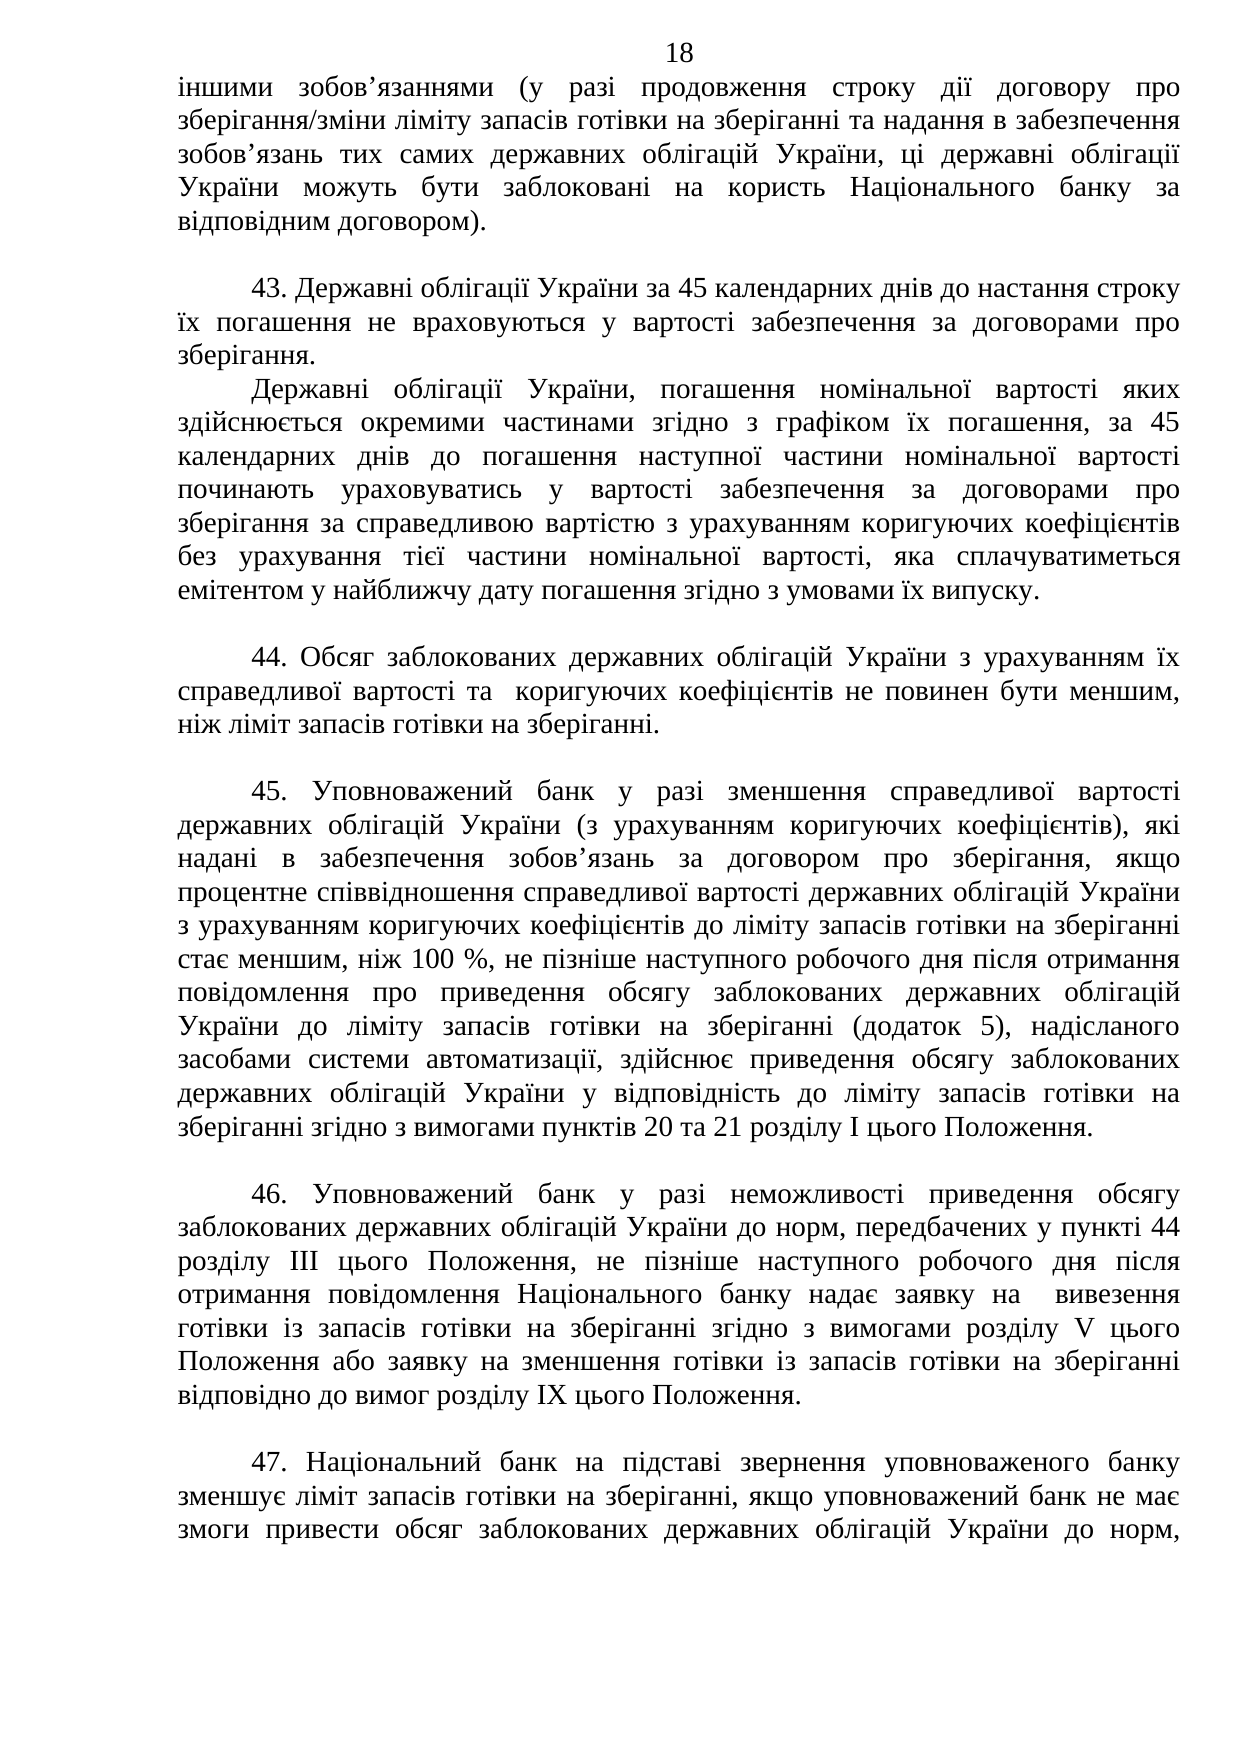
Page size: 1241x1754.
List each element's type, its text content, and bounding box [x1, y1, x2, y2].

text 44. Обсяг заблокованих державних облігацій України з урахуванням їх справедливої вартості та коригуючих коефіцієнтів не повинен бути меншим, ніж ліміт запасів готівки на зберіганні. [177, 639, 1181, 740]
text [177, 1444, 1181, 1545]
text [177, 69, 1181, 237]
text 43. Державні облігації України за 45 календарних днів до настання строку їх погашення не враховуються у вартості забезпечення за договорами про зберігання. [177, 270, 1181, 371]
text 45. Уповноважений банк у разі зменшення справедливої вартості державних облігацій України (з урахуванням коригуючих коефіцієнтів), які надані в забезпечення зобов’язань за договором про зберігання, якщо процентне співвідношення справедливої вартості державних облігацій України з урахуванням коригуючих коефіцієнтів до ліміту запасів готівки на зберіганні стає меншим, ніж 100 %, не пізніше наступного робочого дня після отримання повідомлення про приведення обсягу заблокованих державних облігацій України до ліміту запасів готівки на зберіганні (додаток 5), надісланого засобами системи автоматизації, здійснює приведення обсягу заблокованих державних облігацій України у відповідність до ліміту запасів готівки на зберіганні згідно з вимогами пунктів 20 та 21 розділу I цього Положення. [177, 773, 1181, 1142]
text Державні облігації України, погашення номінальної вартості яких здійснюється окремими частинами згідно з графіком їх погашення, за 45 календарних днів до погашення наступної частини номінальної вартості починають ураховуватись у вартості забезпечення за договорами про зберігання за справедливою вартістю з урахуванням коригуючих коефіцієнтів без урахування тієї частини номінальної вартості, яка сплачуватиметься емітентом у найближчу дату погашення згідно з умовами їх випуску. [177, 371, 1181, 606]
text 46. Уповноважений банк у разі неможливості приведення обсягу заблокованих державних облігацій України до норм, передбачених у пункті 44 розділу III цього Положення, не пізніше наступного робочого дня після отримання повідомлення Національного банку надає заявку на вивезення готівки із запасів готівки на зберіганні згідно з вимогами розділу V цього Положення або заявку на зменшення готівки із запасів готівки на зберіганні відповідно до вимог розділу ІХ цього Положення. [177, 1176, 1181, 1411]
